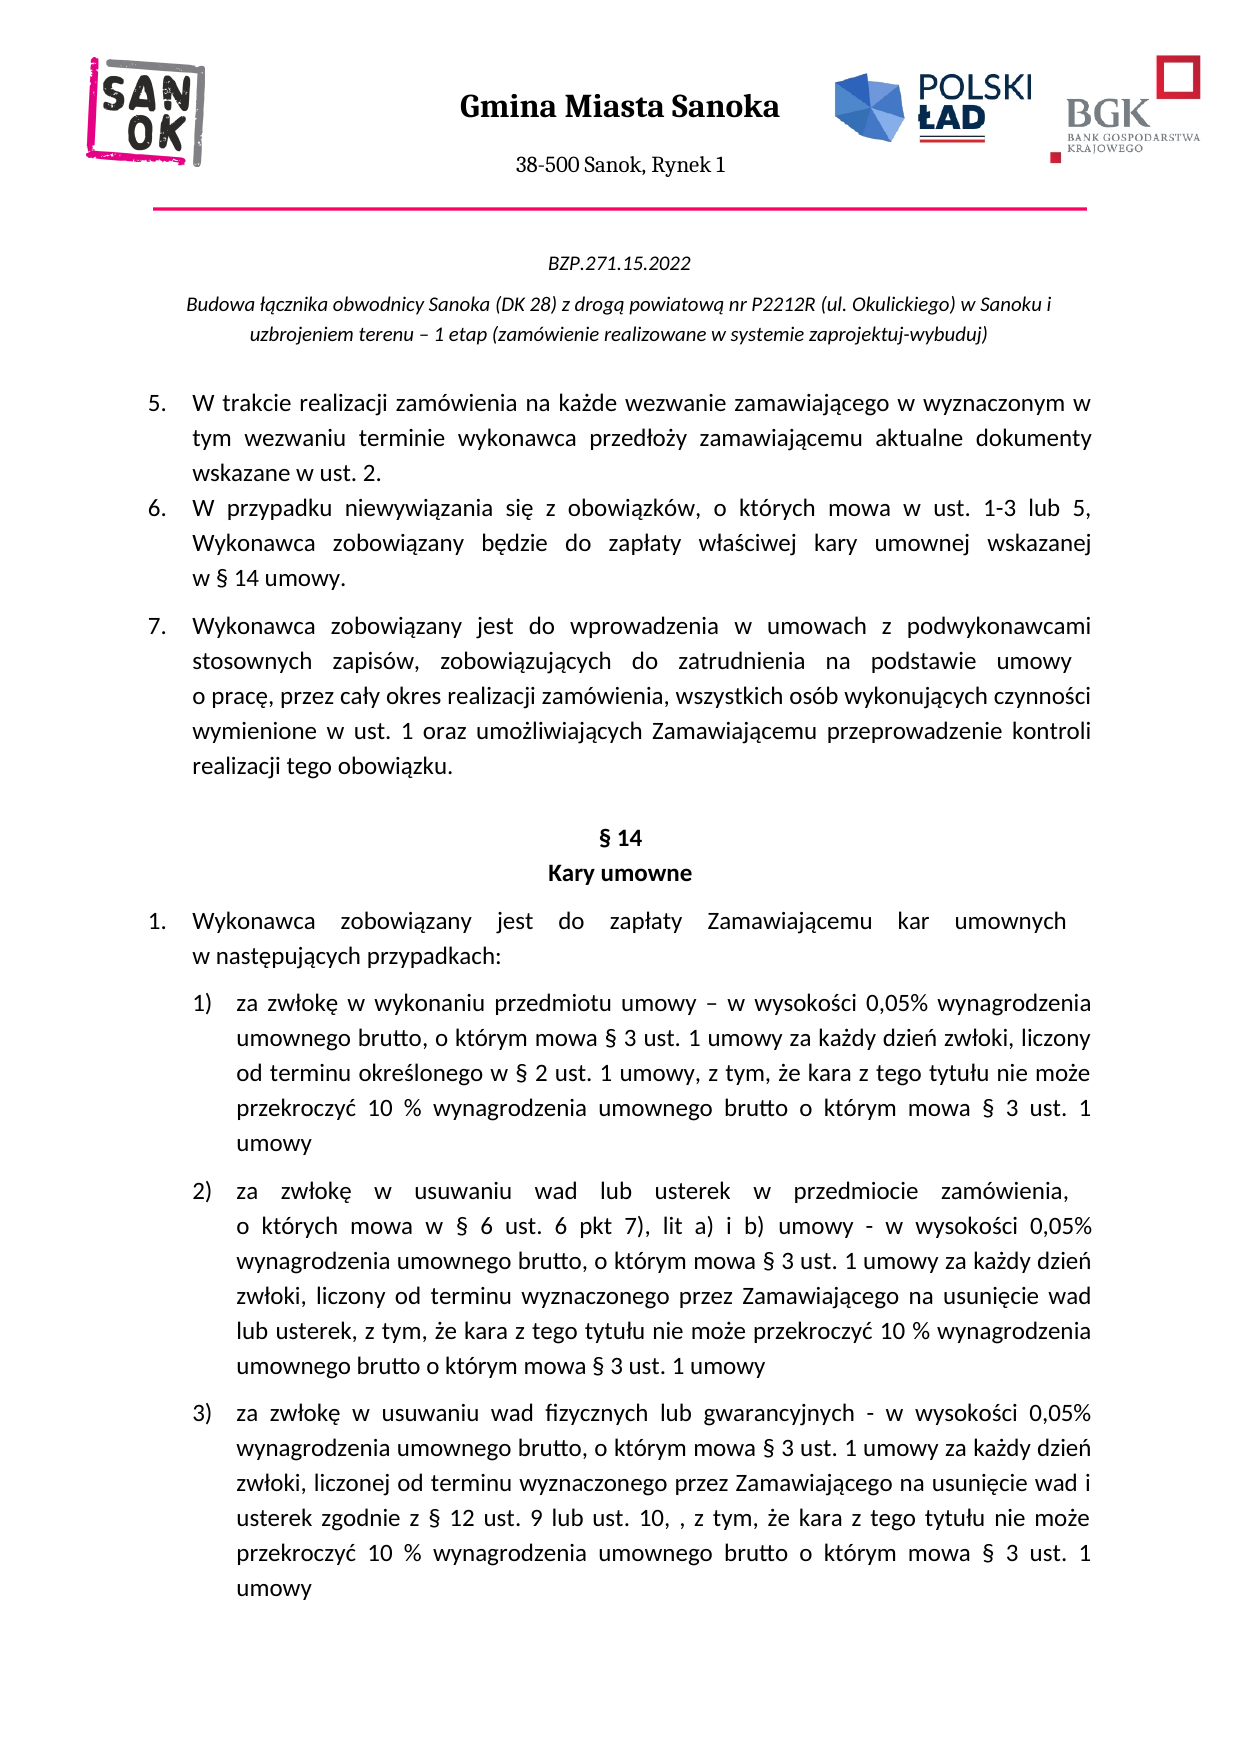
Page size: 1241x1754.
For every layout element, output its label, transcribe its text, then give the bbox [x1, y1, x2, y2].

list W trakcie realizacji zamówienia na każde wezwanie zamawiającego w wyznaczonym w tym wezwaniu terminie wykonawca przedłoży zamawiającemu aktualne dokumenty wskazane w ust. 2. [148, 388, 1093, 488]
text Kary umowne [148, 858, 1093, 888]
list za zwłokę w wykonaniu przedmiotu umowy – w wysokości 0,05% wynagrodzenia umownego brutto, o którym mowa § 3 ust. 1 umowy za każdy dzień zwłoki, liczony od terminu określonego w § 2 ust. 1 umowy, z tym, że kara z tego tytułu nie może przekroczyć 10 % wynagrodzenia umownego brutto o którym mowa § 3 ust. 1 umowy [192, 988, 1093, 1158]
list za zwłokę w usuwaniu wad lub usterek w przedmiocie zamówienia, o których mowa w § 6 ust. 6 pkt 7), lit a) i b) umowy - w wysokości 0,05% wynagrodzenia umownego brutto, o którym mowa § 3 ust. 1 umowy za każdy dzień zwłoki, liczony od terminu wyznaczonego przez Zamawiającego na usunięcie wad lub usterek, z tym, że kara z tego tytułu nie może przekroczyć 10 % wynagrodzenia umownego brutto o którym mowa § 3 ust. 1 umowy [192, 1175, 1093, 1381]
list W przypadku niewywiązania się z obowiązków, o których mowa w ust. 1-3 lub 5, Wykonawca zobowiązany będzie do zapłaty właściwej kary umownej wskazanej w § 14 umowy. [148, 493, 1093, 593]
text § 14 [148, 823, 1093, 853]
list Wykonawca zobowiązany jest do wprowadzenia w umowach z podwykonawcami stosownych zapisów, zobowiązujących do zatrudnienia na podstawie umowy o pracę, przez cały okres realizacji zamówienia, wszystkich osób wykonujących czynności wymienione w ust. 1 oraz umożliwiających Zamawiającemu przeprowadzenie kontroli realizacji tego obowiązku. [148, 610, 1093, 781]
picture [86, 57, 205, 167]
list Wykonawca zobowiązany jest do zapłaty Zamawiającemu kar umownych w następujących przypadkach: [148, 905, 1093, 971]
picture [823, 41, 1221, 173]
list za zwłokę w usuwaniu wad fizycznych lub gwarancyjnych - w wysokości 0,05% wynagrodzenia umownego brutto, o którym mowa § 3 ust. 1 umowy za każdy dzień zwłoki, liczonej od terminu wyznaczonego przez Zamawiającego na usunięcie wad i usterek zgodnie z § 12 ust. 9 lub ust. 10, , z tym, że kara z tego tytułu nie może przekroczyć 10 % wynagrodzenia umownego brutto o którym mowa § 3 ust. 1 umowy [192, 1398, 1093, 1603]
